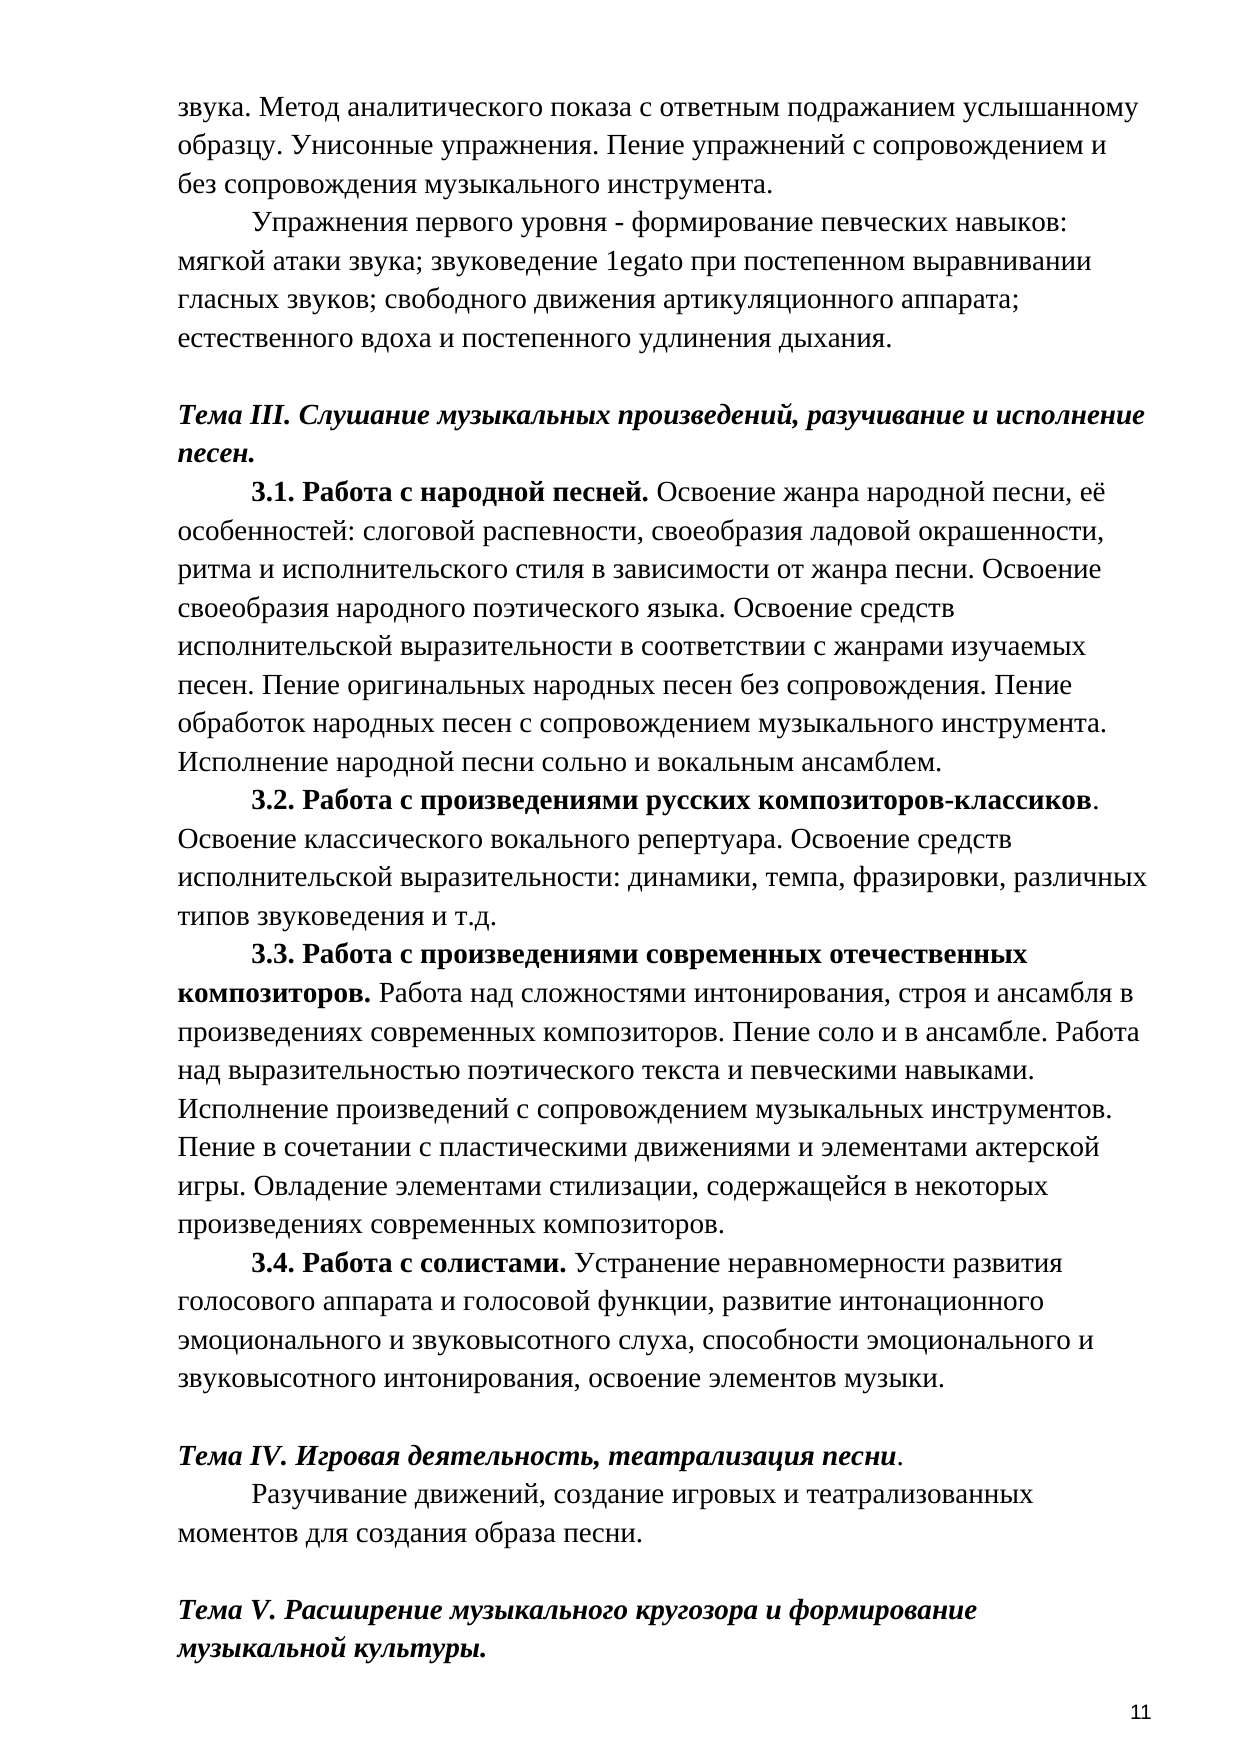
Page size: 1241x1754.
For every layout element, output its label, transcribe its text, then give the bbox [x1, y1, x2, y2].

text Тема V. Расширение музыкального кругозора и формирование музыкальной культуры. [177, 1592, 1152, 1664]
text 3.4. Работа с солистами. Устранение неравномерности развития голосового аппарата и голосовой функции, развитие интонационного эмоционального и звуковысотного слуха, способности эмоционального и звуковысотного интонирования, освоение элементов музыки. [177, 1245, 1152, 1394]
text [177, 89, 1152, 199]
text Тема III. Слушание музыкальных произведений, разучивание и исполнение песен. [177, 397, 1152, 469]
text Упражнения первого уровня - формирование певческих навыков: мягкой атаки звука; звуковедение 1еgаtо при постепенном выравнивании гласных звуков; свободного движения артикуляционного аппарата; естественного вдоха и постепенного удлинения дыхания. [177, 204, 1152, 353]
text 3.3. Работа с произведениями современных отечественных композиторов. Работа над сложностями интонирования, строя и ансамбля в произведениях современных композиторов. Пение соло и в ансамбле. Работа над выразительностью поэтического текста и певческими навыками. Исполнение произведений с сопровождением музыкальных инструментов. Пение в сочетании с пластическими движениями и элементами актерской игры. Овладение элементами стилизации, содержащейся в некоторых произведениях современных композиторов. [177, 937, 1152, 1240]
text Тема IV. Игровая деятельность, театрализация песни. [177, 1438, 1152, 1471]
text Разучивание движений, создание игровых и театрализованных моментов для создания образа песни. [177, 1476, 1152, 1548]
text 3.2. Работа с произведениями русских композиторов-классиков. Освоение классического вокального репертуара. Освоение средств исполнительской выразительности: динамики, темпа, фразировки, различных типов звуковедения и т.д. [177, 782, 1152, 932]
text 3.1. Работа с народной песней. Освоение жанра народной песни, её особенностей: слоговой распевности, своеобразия ладовой окрашенности, ритма и исполнительского стиля в зависимости от жанра песни. Освоение своеобразия народного поэтического языка. Освоение средств исполнительской выразительности в соответствии с жанрами изучаемых песен. Пение оригинальных народных песен без сопровождения. Пение обработок народных песен с сопровождением музыкального инструмента. Исполнение народной песни сольно и вокальным ансамблем. [177, 474, 1152, 777]
